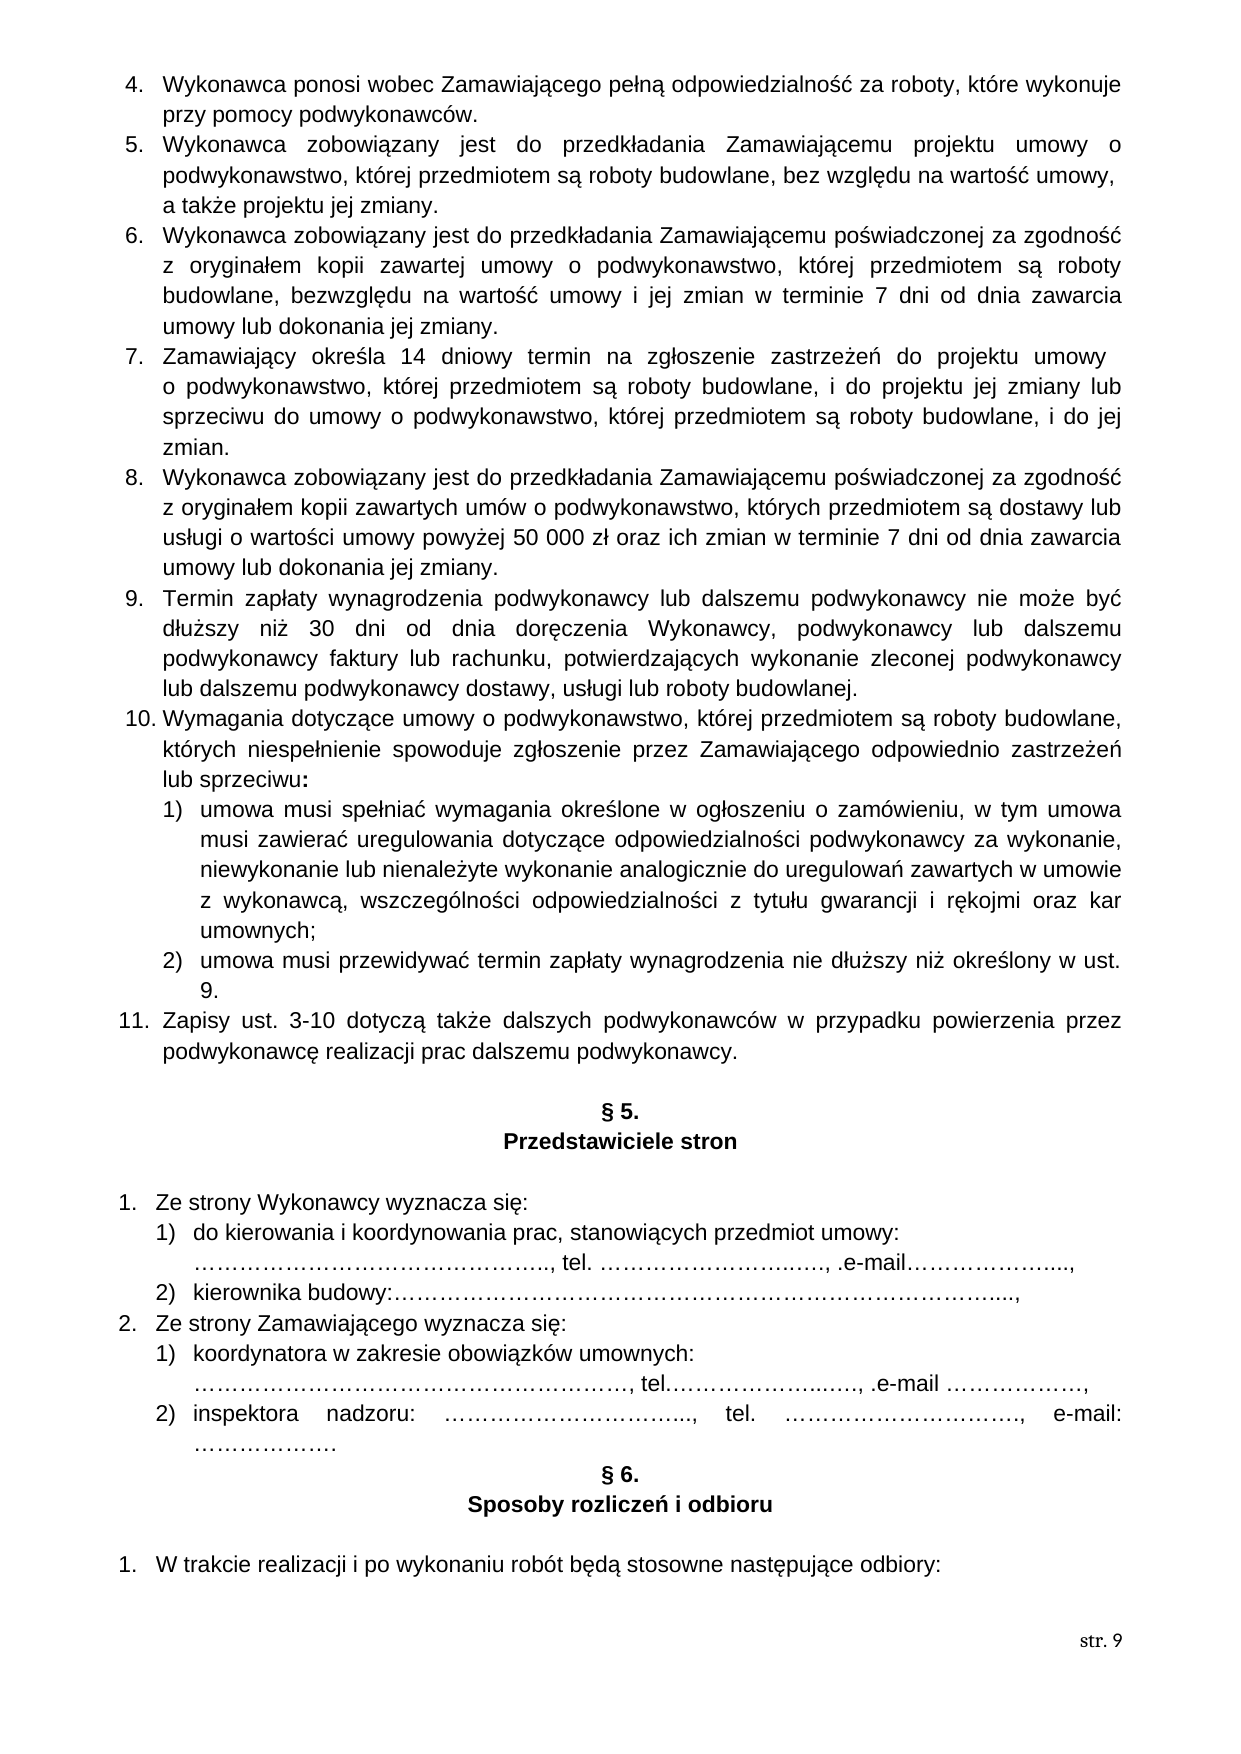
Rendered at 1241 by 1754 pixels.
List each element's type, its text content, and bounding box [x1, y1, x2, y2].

list do kierowania i koordynowania prac, stanowiących przedmiot umowy: [155, 1219, 1122, 1245]
text § 5. [118, 1098, 1122, 1124]
list Wymagania dotyczące umowy o podwykonawstwo, której przedmiotem są roboty budowlane, których niespełnienie spowoduje zgłoszenie przez Zamawiającego odpowiednio zastrzeżeń lub sprzeciwu: [125, 705, 1122, 792]
list Ze strony Zamawiającego wyznacza się: [118, 1309, 1122, 1336]
text Przedstawiciele stron [118, 1128, 1122, 1154]
text Sposoby rozliczeń i odbioru [118, 1491, 1122, 1517]
list Zapisy ust. 3-10 dotyczą także dalszych podwykonawców w przypadku powierzenia przez podwykonawcę realizacji prac dalszemu podwykonawcy. [118, 1007, 1122, 1064]
list Wykonawca zobowiązany jest do przedkładania Zamawiającemu poświadczonej za zgodność z oryginałem kopii zawartej umowy o podwykonawstwo, której przedmiotem są roboty budowlane, bezwzględu na wartość umowy i jej zmian w terminie 7 dni od dnia zawarcia umowy lub dokonania jej zmiany. [125, 222, 1122, 339]
list Wykonawca zobowiązany jest do przedkładania Zamawiającemu projektu umowy o podwykonawstwo, której przedmiotem są roboty budowlane, bez względu na wartość umowy, a także projektu jej zmiany. [125, 131, 1122, 218]
list inspektora nadzoru: …………………………..., tel. …………………………., e-mail: ………………. [155, 1400, 1122, 1457]
list koordynatora w zakresie obowiązków umownych: [155, 1340, 1122, 1366]
list Wykonawca ponosi wobec Zamawiającego pełną odpowiedzialność za roboty, które wykonuje przy pomocy podwykonawców. [125, 71, 1122, 127]
list Zamawiający określa 14 dniowy termin na zgłoszenie zastrzeżeń do projektu umowy o podwykonawstwo, której przedmiotem są roboty budowlane, i do projektu jej zmiany lub sprzeciwu do umowy o podwykonawstwo, której przedmiotem są roboty budowlane, i do jej zmian. [125, 343, 1122, 460]
list Wykonawca zobowiązany jest do przedkładania Zamawiającemu poświadczonej za zgodność z oryginałem kopii zawartych umów o podwykonawstwo, których przedmiotem są dostawy lub usługi o wartości umowy powyżej 50 000 zł oraz ich zmian w terminie 7 dni od dnia zawarcia umowy lub dokonania jej zmiany. [125, 464, 1122, 581]
list umowa musi przewidywać termin zapłaty wynagrodzenia nie dłuższy niż określony w ust. 9. [162, 947, 1122, 1003]
text § 6. [118, 1461, 1122, 1487]
list ……………………………………….., tel. ……………………..…., .e-mail………………...., [193, 1249, 1122, 1275]
list kierownika budowy:……………………………………………………………………...., [155, 1279, 1122, 1306]
list umowa musi spełniać wymagania określone w ogłoszeniu o zamówieniu, w tym umowa musi zawierać uregulowania dotyczące odpowiedzialności podwykonawcy za wykonanie, niewykonanie lub nienależyte wykonanie analogicznie do uregulowań zawartych w umowie z wykonawcą, wszczególności odpowiedzialności z tytułu gwarancji i rękojmi oraz kar umownych; [162, 796, 1122, 943]
list Ze strony Wykonawcy wyznacza się: [118, 1189, 1122, 1215]
list …………………………………………………, tel.………………...…., .e-mail ………………, [193, 1370, 1122, 1396]
list Termin zapłaty wynagrodzenia podwykonawcy lub dalszemu podwykonawcy nie może być dłuższy niż 30 dni od dnia doręczenia Wykonawcy, podwykonawcy lub dalszemu podwykonawcy faktury lub rachunku, potwierdzających wykonanie zleconej podwykonawcy lub dalszemu podwykonawcy dostawy, usługi lub roboty budowlanej. [125, 584, 1122, 701]
list W trakcie realizacji i po wykonaniu robót będą stosowne następujące odbiory: [118, 1551, 1122, 1577]
